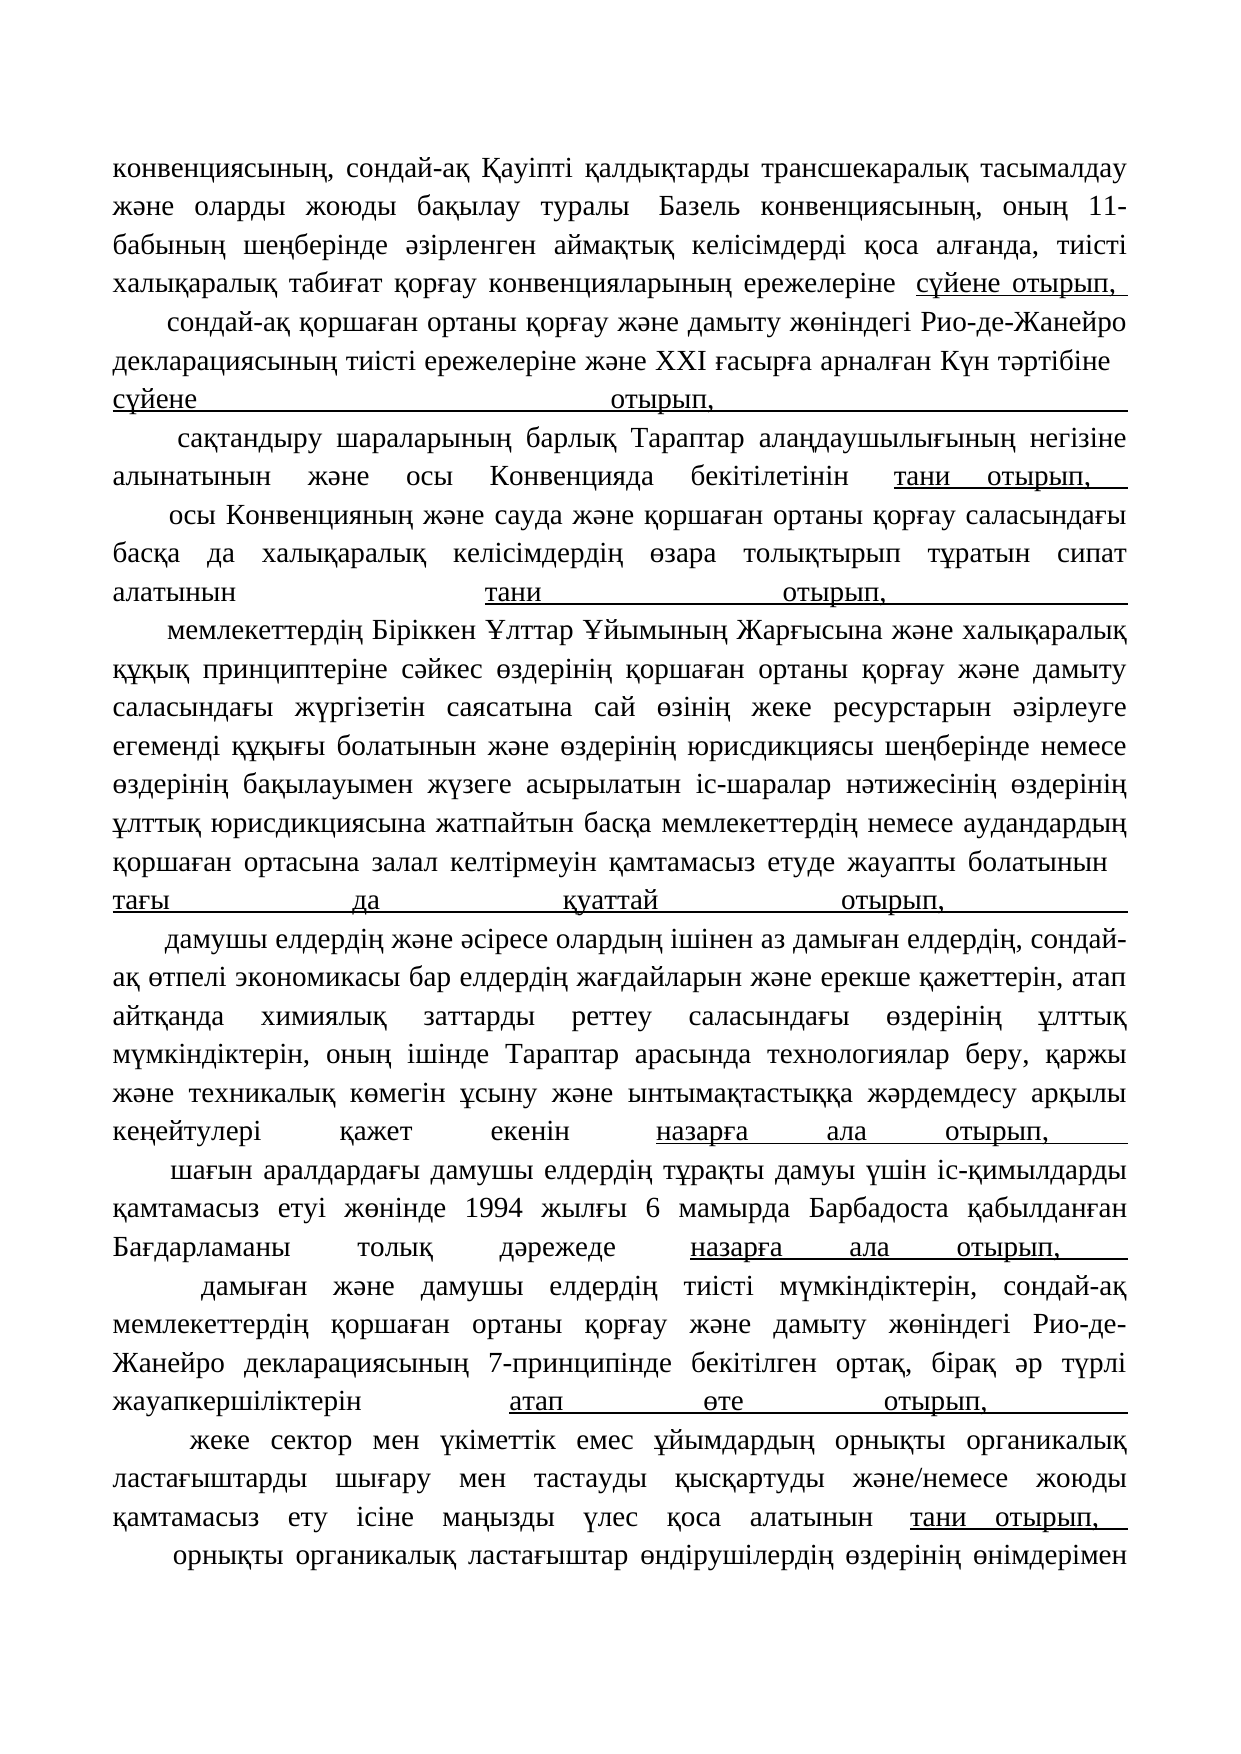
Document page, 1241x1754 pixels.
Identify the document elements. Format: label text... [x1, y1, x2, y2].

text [112, 150, 1128, 410]
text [112, 912, 1128, 1571]
